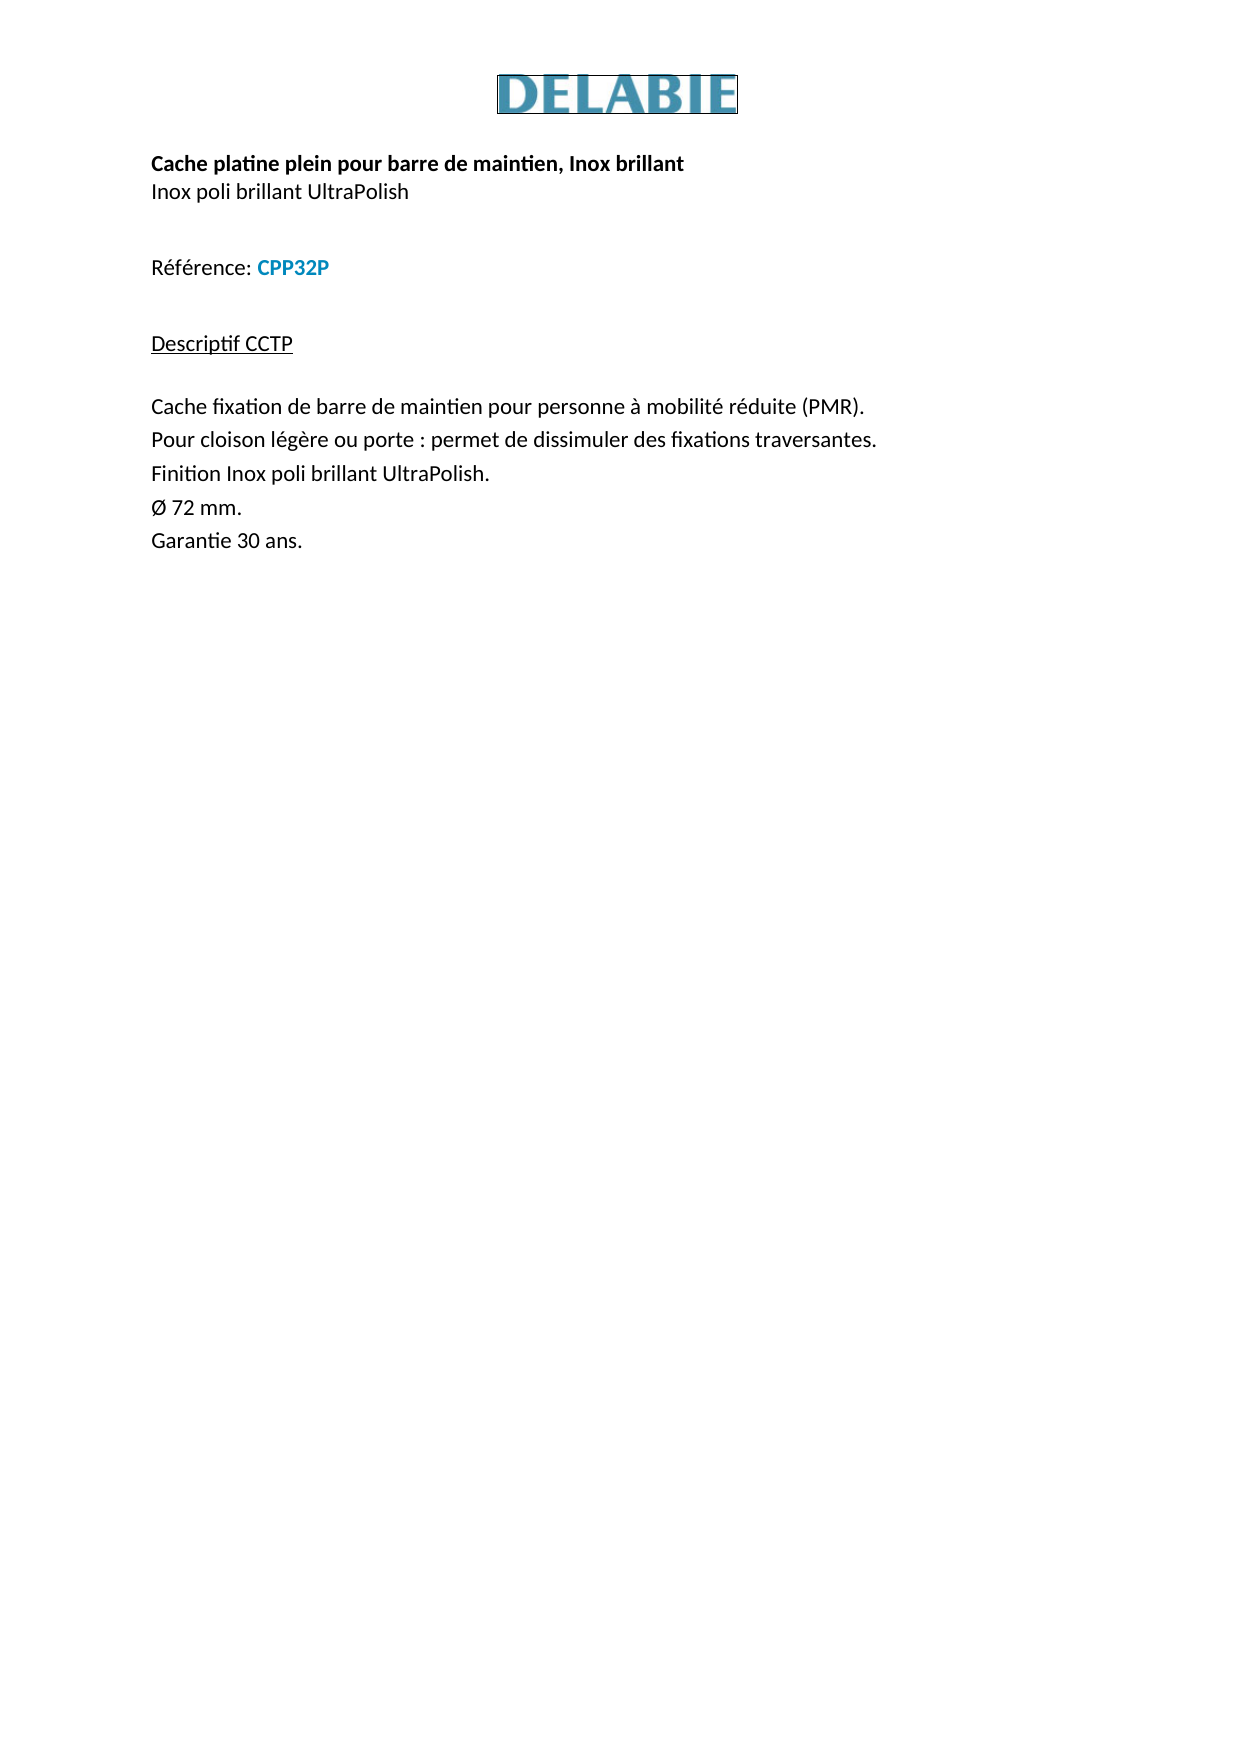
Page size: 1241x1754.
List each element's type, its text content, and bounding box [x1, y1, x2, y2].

text Descriptif CCTP [151, 329, 1084, 357]
text Référence: CPP32P [151, 253, 1084, 281]
text Ø 72 mm. [151, 493, 1084, 521]
text Finition Inox poli brillant UltraPolish. [151, 459, 1084, 487]
picture [498, 76, 737, 113]
text Cache platine plein pour barre de maintien, Inox brillant [151, 149, 1084, 177]
text Cache fixation de barre de maintien pour personne à mobilité réduite (PMR). [151, 392, 1084, 420]
text Pour cloison légère ou porte : permet de dissimuler des fixations traversantes. [151, 426, 1084, 453]
text Inox poli brillant UltraPolish [151, 177, 1084, 205]
text Garantie 30 ans. [151, 526, 1084, 554]
